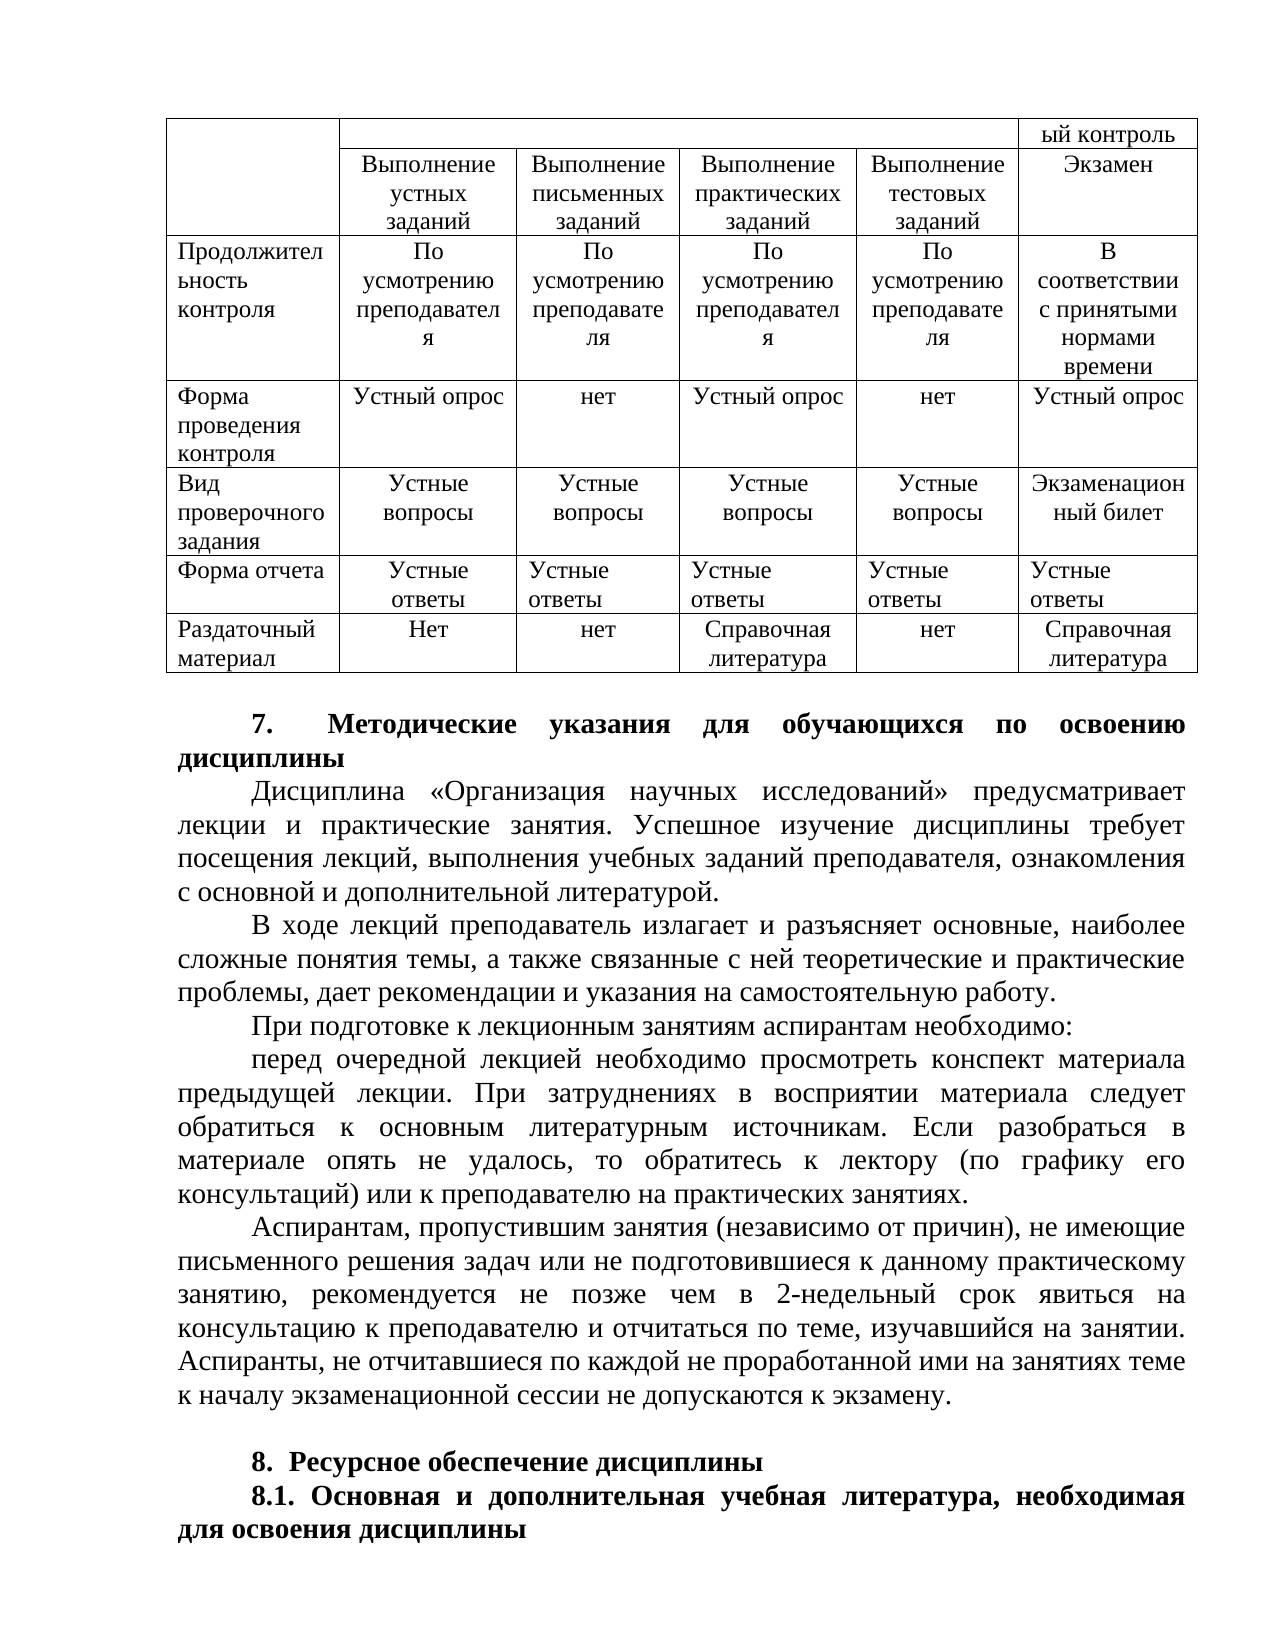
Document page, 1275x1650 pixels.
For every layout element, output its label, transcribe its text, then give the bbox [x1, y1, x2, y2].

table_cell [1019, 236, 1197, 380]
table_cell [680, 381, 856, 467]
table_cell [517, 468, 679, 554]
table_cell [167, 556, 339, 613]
list перед очередной лекцией необходимо просмотреть конспект материала предыдущей лекции. При затруднениях в восприятии материала следует обратиться к основным литературным источникам. Если разобраться в материале опять не удалось, то обратитесь к лектору (по графику его консультаций) или к преподавателю на практических занятиях. [177, 1042, 1186, 1209]
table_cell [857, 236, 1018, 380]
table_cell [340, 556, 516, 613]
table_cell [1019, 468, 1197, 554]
list При подготовке к лекционным занятиям аспирантам необходимо: [177, 1008, 1186, 1042]
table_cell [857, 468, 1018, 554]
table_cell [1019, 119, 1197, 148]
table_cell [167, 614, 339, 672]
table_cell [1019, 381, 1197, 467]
list Ресурсное обеспечение дисциплины [251, 1444, 1186, 1478]
list Дисциплина «Организация научных исследований» предусматривает лекции и практические занятия. Успешное изучение дисциплины требует посещения лекций, выполнения учебных заданий преподавателя, ознакомления с основной и дополнительной литературой. [177, 773, 1186, 907]
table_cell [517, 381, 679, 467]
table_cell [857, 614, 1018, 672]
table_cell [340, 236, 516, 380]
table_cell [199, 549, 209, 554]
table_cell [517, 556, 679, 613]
list В ходе лекций преподаватель излагает и разъясняет основные, наиболее сложные понятия темы, а также связанные с ней теоретические и практические проблемы, дает рекомендации и указания на самостоятельную работу. [177, 907, 1186, 1008]
list Аспирантам, пропустившим занятия (независимо от причин), не имеющие письменного решения задач или не подготовившиеся к данному практическому занятию, рекомендуется не позже чем в 2-недельный срок явиться на консультацию к преподавателю и отчитаться по теме, изучавшийся на занятии. Аспиранты, не отчитавшиеся по каждой не проработанной ими на занятиях теме к началу экзаменационной сессии не допускаются к экзамену. [177, 1209, 1186, 1411]
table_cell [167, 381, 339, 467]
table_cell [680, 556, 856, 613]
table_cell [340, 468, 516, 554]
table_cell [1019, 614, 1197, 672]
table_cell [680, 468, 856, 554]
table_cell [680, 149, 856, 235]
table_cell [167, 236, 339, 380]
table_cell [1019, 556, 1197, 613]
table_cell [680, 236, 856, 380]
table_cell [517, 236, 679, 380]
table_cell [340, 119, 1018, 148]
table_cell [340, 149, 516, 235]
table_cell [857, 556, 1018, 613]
list Методические указания для обучающихся по освоению дисциплины [177, 706, 1186, 773]
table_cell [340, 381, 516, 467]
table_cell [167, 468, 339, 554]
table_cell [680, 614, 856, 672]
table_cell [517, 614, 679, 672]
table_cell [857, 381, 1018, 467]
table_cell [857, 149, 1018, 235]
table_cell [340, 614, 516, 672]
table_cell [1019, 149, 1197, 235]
text 8.1. Основная и дополнительная учебная литература, необходимая для освоения дисциплины [177, 1478, 1186, 1545]
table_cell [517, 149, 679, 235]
